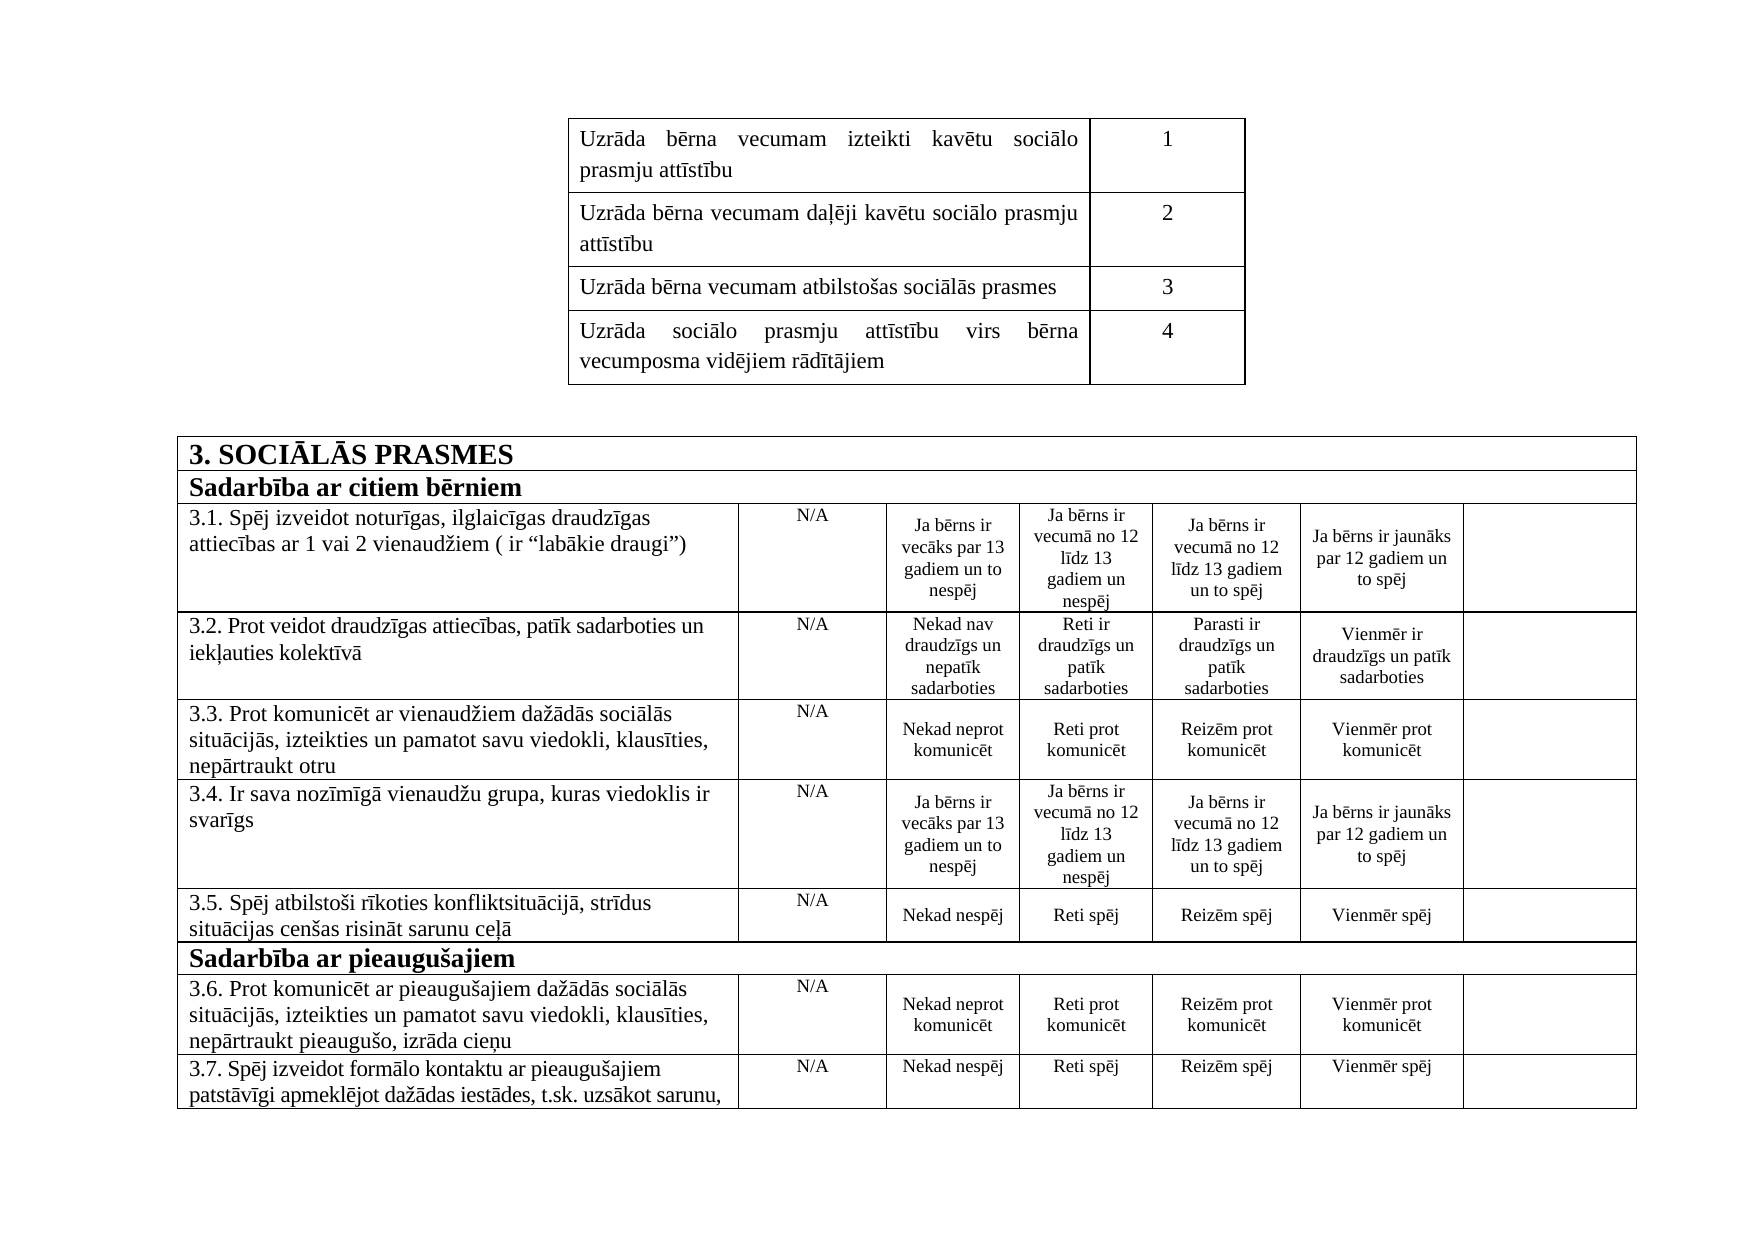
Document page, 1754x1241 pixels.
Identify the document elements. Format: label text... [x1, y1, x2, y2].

table_cell Ja bērns ir vecumā no 12 līdz 13 gadiem un nespēj [1020, 504, 1152, 611]
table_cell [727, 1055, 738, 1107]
table_cell Reti spēj [1020, 889, 1152, 941]
table_cell [1464, 504, 1636, 611]
table_cell Uzrāda bērna vecumam daļēji kavētu sociālo prasmju attīstību [569, 193, 1089, 266]
table_cell [1464, 889, 1636, 941]
table_cell Nekad neprot komunicēt [887, 975, 1019, 1054]
table_cell Reizēm spēj [1153, 889, 1300, 941]
table_cell [1464, 975, 1636, 1054]
table_cell Nekad neprot komunicēt [887, 700, 1019, 779]
table_cell Uzrāda sociālo prasmju attīstību virs bērna vecumposma vidējiem rādītājiem [569, 311, 1089, 384]
table_cell Ja bērns ir vecāks par 13 gadiem un to nespēj [887, 780, 1019, 888]
table_cell Reti prot komunicēt [1020, 700, 1152, 779]
table_cell N/A [739, 780, 886, 888]
table_cell 3.1. Spēj izveidot noturīgas, ilglaicīgas draudzīgas attiecības ar 1 vai 2 vienaudžiem ( ir “labākie draugi”) [178, 504, 738, 611]
table_cell 4 [1091, 311, 1244, 384]
table_cell [1464, 700, 1636, 779]
table_cell 1 [1091, 119, 1244, 192]
table_cell N/A [739, 1055, 886, 1107]
table_cell Vienmēr prot komunicēt [1301, 700, 1463, 779]
table_cell N/A [739, 700, 886, 779]
table_cell Reizēm prot komunicēt [1153, 975, 1300, 1054]
table_cell Uzrāda bērna vecumam izteikti kavētu sociālo prasmju attīstību [569, 119, 1089, 192]
table_cell 3 [1091, 267, 1244, 310]
table_cell Ja bērns ir jaunāks par 12 gadiem un to spēj [1301, 780, 1463, 888]
table_cell Uzrāda bērna vecumam atbilstošas sociālās prasmes [569, 267, 1089, 310]
table_cell Reizēm prot komunicēt [1153, 700, 1300, 779]
table_cell Ja bērns ir vecāks par 13 gadiem un to nespēj [887, 504, 1019, 611]
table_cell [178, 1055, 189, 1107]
table_cell N/A [739, 889, 886, 941]
table_cell Vienmēr prot komunicēt [1301, 975, 1463, 1054]
table_cell Ja bērns ir vecumā no 12 līdz 13 gadiem un nespēj [1020, 780, 1152, 888]
table_cell 3.2. Prot veidot draudzīgas attiecības, patīk sadarboties un iekļauties kolektīvā [178, 613, 738, 699]
table_cell [1464, 613, 1636, 699]
table_cell Nekad nespēj [887, 889, 1019, 941]
table_cell Reti spēj [1020, 1055, 1152, 1107]
table_cell [1464, 1055, 1636, 1107]
table_cell 3.5. Spēj atbilstoši rīkoties konfliktsituācijā, strīdus situācijas cenšas risināt sarunu ceļā [178, 889, 738, 941]
table_cell N/A [739, 975, 886, 1054]
table_cell Nekad nespēj [887, 1055, 1019, 1107]
table_cell Ja bērns ir vecumā no 12 līdz 13 gadiem un to spēj [1153, 504, 1300, 611]
table_cell 3.3. Prot komunicēt ar vienaudžiem dažādās sociālās situācijās, izteikties un pamatot savu viedokli, klausīties, nepārtraukt otru [178, 700, 738, 779]
table_cell Sadarbība ar pieaugušajiem [178, 943, 1636, 974]
table_cell N/A [739, 504, 886, 611]
table_cell Vienmēr spēj [1301, 889, 1463, 941]
table_cell Vienmēr ir draudzīgs un patīk sadarboties [1301, 613, 1463, 699]
table_cell 2 [1091, 193, 1244, 266]
table_cell Nekad nav draudzīgs un nepatīk sadarboties [887, 613, 1019, 699]
table_cell N/A [739, 613, 886, 699]
table_cell Ja bērns ir jaunāks par 12 gadiem un to spēj [1301, 504, 1463, 611]
table_cell [1464, 780, 1636, 888]
table_cell Sadarbība ar citiem bērniem [178, 471, 1636, 503]
table_cell Ja bērns ir vecumā no 12 līdz 13 gadiem un to spēj [1153, 780, 1300, 888]
table_cell Vienmēr spēj [1301, 1055, 1463, 1107]
table_cell Reti prot komunicēt [1020, 975, 1152, 1054]
table_cell 3.4. Ir sava nozīmīgā vienaudžu grupa, kuras viedoklis ir svarīgs [178, 780, 738, 888]
table_cell 3.6. Prot komunicēt ar pieaugušajiem dažādās sociālās situācijās, izteikties un pamatot savu viedokli, klausīties, nepārtraukt pieaugušo, izrāda cieņu [178, 975, 738, 1054]
table_cell Reizēm spēj [1153, 1055, 1300, 1107]
table_cell Parasti ir draudzīgs un patīk sadarboties [1153, 613, 1300, 699]
table_cell Reti ir draudzīgs un patīk sadarboties [1020, 613, 1152, 699]
table_header 3. SOCIĀLĀS PRASMES [178, 437, 1636, 470]
